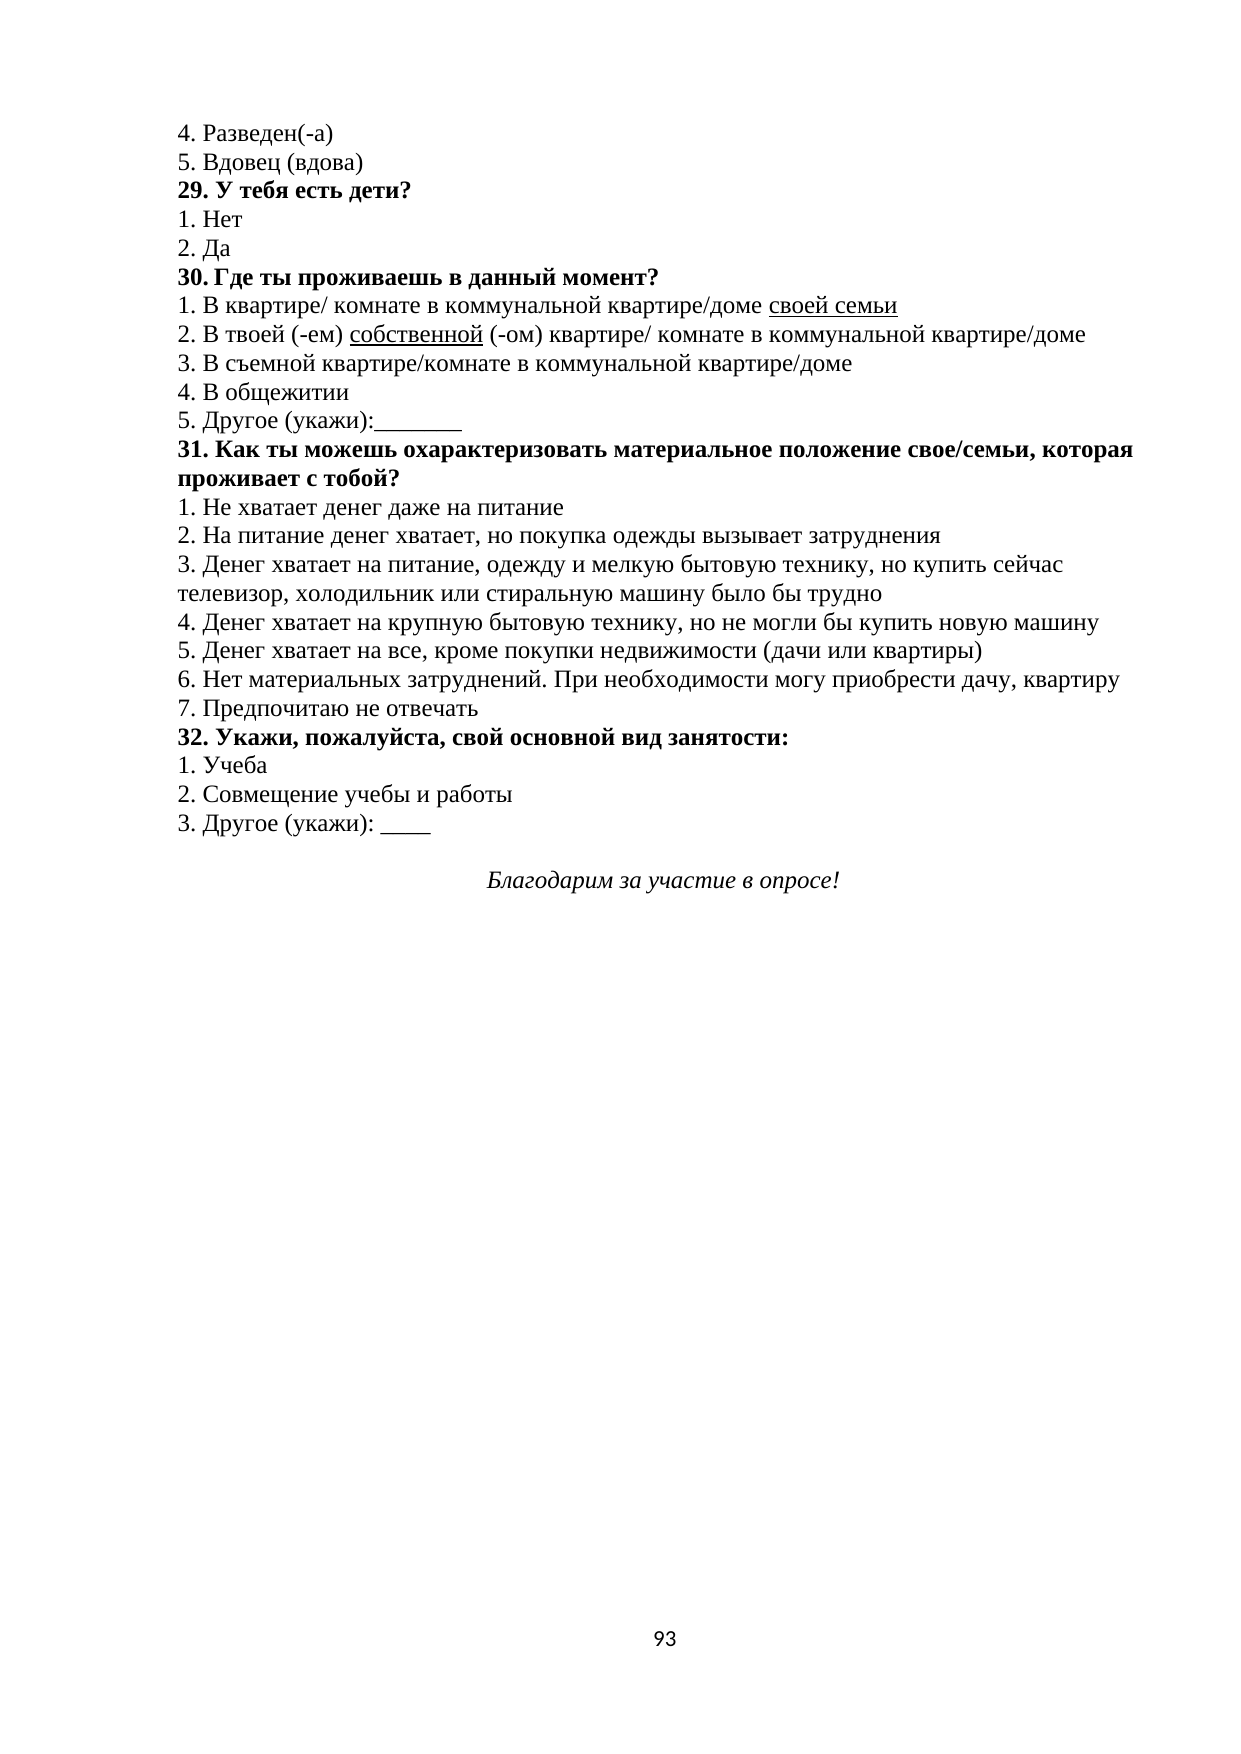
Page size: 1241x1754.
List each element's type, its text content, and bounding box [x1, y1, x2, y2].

text 2. Да [177, 233, 1152, 262]
text 5. Вдовец (вдова) [177, 147, 1152, 176]
text 1. В квартире/ комнате в коммунальной квартире/доме своей семьи [177, 291, 1152, 319]
text 5. Денег хватает на все, кроме покупки недвижимости (дачи или квартиры) [177, 636, 1152, 664]
text 7. Предпочитаю не отвечать [177, 693, 1152, 722]
text 6. Нет материальных затруднений. При необходимости могу приобрести дачу, квартиру [177, 664, 1152, 693]
text 1. Нет [177, 204, 1152, 233]
text 2. В твоей (-ем) собственной (-ом) квартире/ комнате в коммунальной квартире/доме [177, 319, 1152, 348]
text 4. В общежитии [177, 377, 1152, 406]
text 2. Совмещение учебы и работы [177, 779, 1152, 808]
text 29. У тебя есть дети? [177, 176, 1152, 204]
text 32. Укажи, пожалуйста, свой основной вид занятости: [177, 722, 1152, 751]
text Благодарим за участие в опросе! [177, 866, 1152, 894]
text 31. Как ты можешь охарактеризовать материальное положение свое/семьи, которая проживает с тобой? [177, 434, 1152, 492]
text 30. Где ты проживаешь в данный момент? [177, 262, 1152, 291]
text 1. Учеба [177, 751, 1152, 779]
text 1. Не хватает денег даже на питание [177, 492, 1152, 521]
text 4. Денег хватает на крупную бытовую технику, но не могли бы купить новую машину [177, 607, 1152, 636]
text 3. Денег хватает на питание, одежду и мелкую бытовую технику, но купить сейчас телевизор, холодильник или стиральную машину было бы трудно [177, 549, 1152, 607]
text 5. Другое (укажи):_______ [177, 406, 1152, 434]
text 2. На питание денег хватает, но покупка одежды вызывает затруднения [177, 521, 1152, 549]
text 3. Другое (укажи): ____ [177, 808, 1152, 837]
text 3. В съемной квартире/комнате в коммунальной квартире/доме [177, 348, 1152, 377]
text 4. Разведен(-а) [177, 118, 1152, 147]
